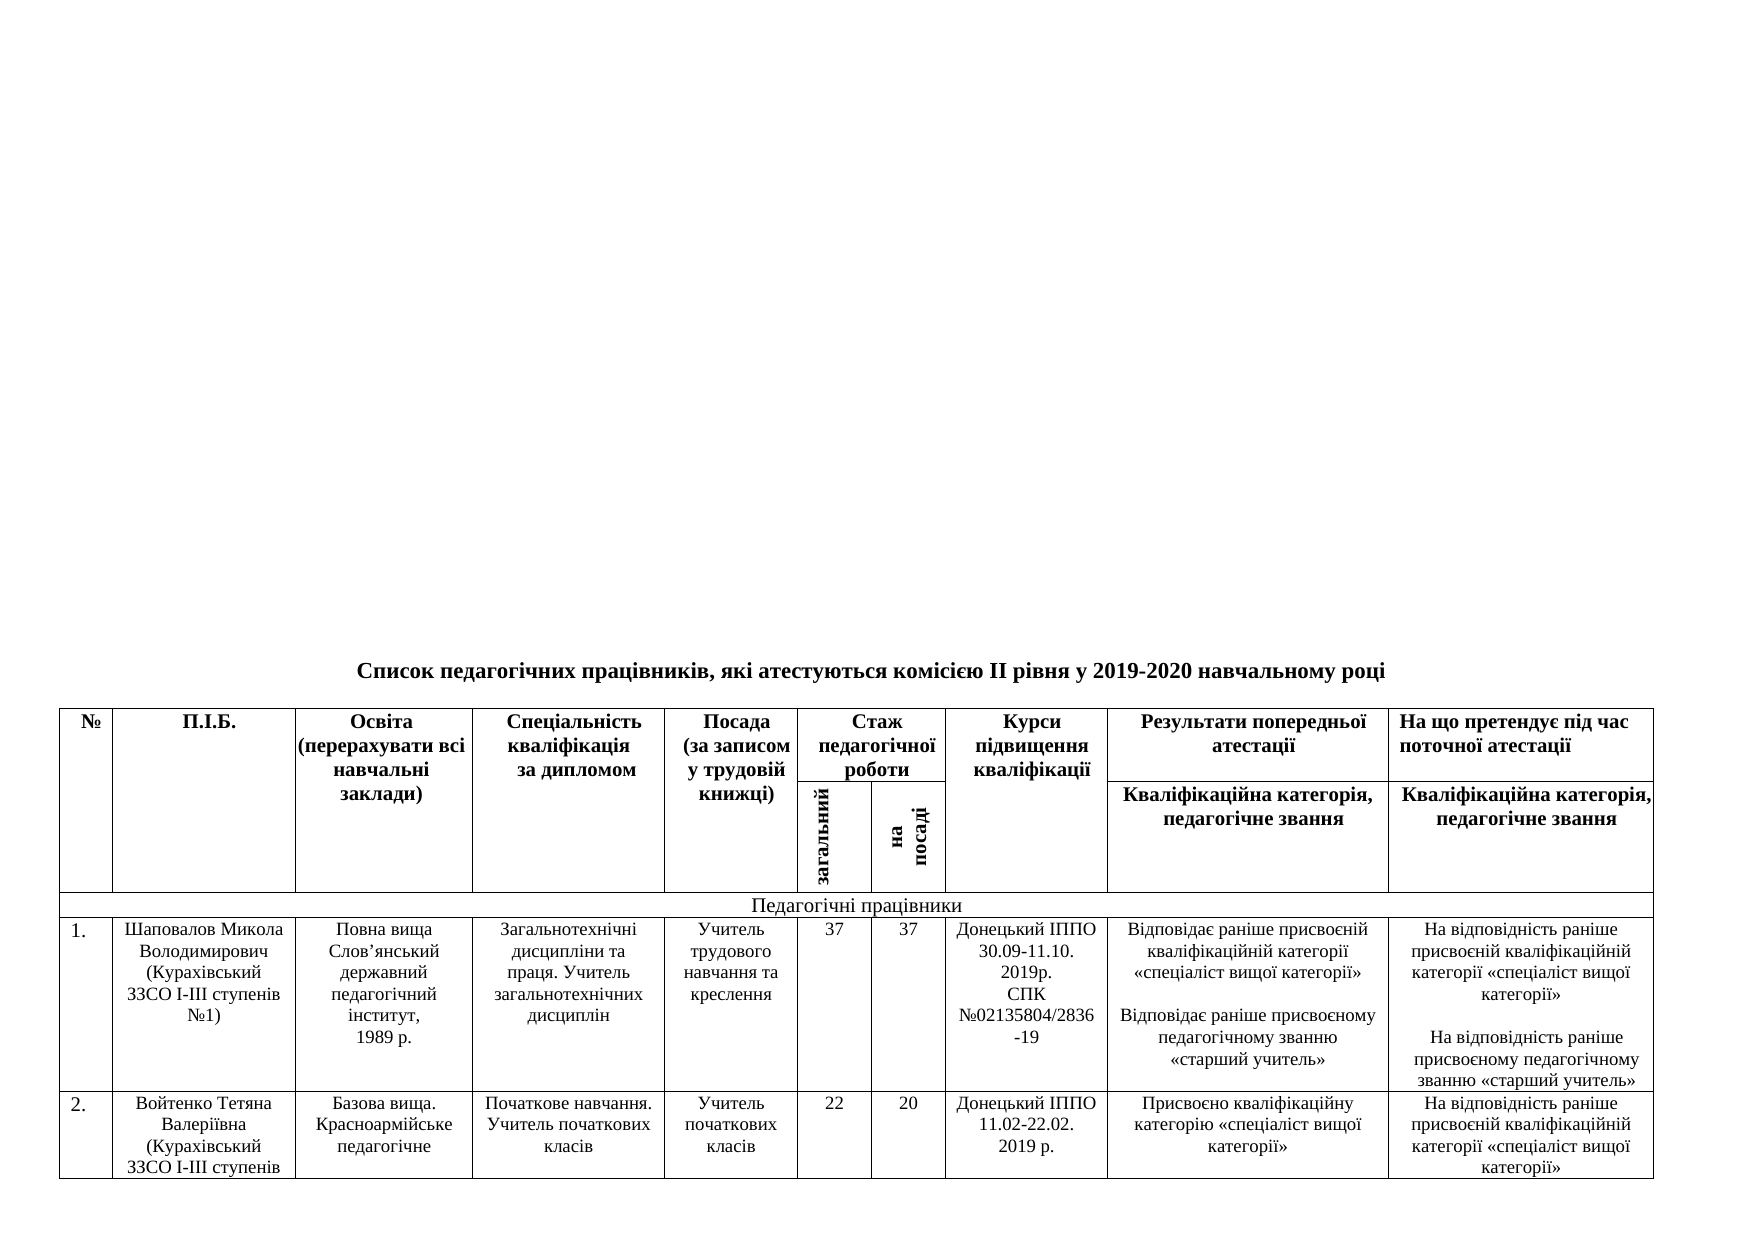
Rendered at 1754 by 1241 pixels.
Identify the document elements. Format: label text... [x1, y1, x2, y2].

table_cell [665, 1092, 797, 1178]
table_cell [113, 1092, 295, 1178]
table_cell Кваліфікаційна категорія, педагогічне звання [1108, 782, 1388, 892]
table_cell Повна вища Слов’янський державний педагогічний інститут, 1989 р. [296, 918, 472, 1091]
table_header № [60, 709, 112, 892]
table_cell Донецький ІППО 30.09-11.10. 2019р. СПК №02135804/2836-19 [946, 918, 1107, 1091]
table_cell 37 [872, 918, 945, 1091]
table_header Спеціальність кваліфікація за дипломом [473, 709, 664, 892]
text Список педагогічних працівників, які атестуються комісією ІІ рівня у 2019-2020 навчальному році [44, 657, 1698, 683]
table_header Курси підвищення кваліфікації [946, 709, 1107, 892]
table_cell [60, 918, 112, 1091]
table_header Стаж педагогічної роботи [798, 709, 945, 781]
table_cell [473, 1092, 664, 1178]
table_header Освіта (перерахувати всі навчальні заклади) [296, 709, 472, 892]
table_cell 37 [798, 918, 871, 1091]
table_cell Учитель трудового навчання та креслення [665, 918, 797, 1091]
table_cell 22 [798, 1092, 871, 1178]
table_cell Шаповалов Микола Володимирович (Курахівський ЗЗСО І-ІІІ ступенів №1) [113, 918, 295, 1091]
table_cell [1108, 1092, 1388, 1178]
table_cell загальний [798, 782, 871, 892]
table_cell [60, 1092, 112, 1178]
table_cell 20 [872, 1092, 945, 1178]
table_cell на посаді [872, 782, 945, 892]
table_cell Відповідає раніше присвоєній кваліфікаційній категорії «спеціаліст вищої категорії» Відповідає раніше присвоєному педагогічному званню «старший учитель» [1108, 918, 1388, 1091]
table_cell Педагогічні працівники [60, 893, 1653, 917]
table_header Результати попередньої атестації [1108, 709, 1388, 781]
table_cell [946, 1092, 1107, 1178]
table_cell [1389, 1092, 1653, 1178]
table_header На що претендує під час поточної атестації [1389, 709, 1653, 781]
table_header П.І.Б. [113, 709, 295, 892]
table_cell Кваліфікаційна категорія, педагогічне звання [1389, 782, 1653, 892]
table_header Посада (за записом у трудовій книжці) [665, 709, 797, 892]
table_cell Загальнотехнічні дисципліни та праця. Учитель загальнотехнічних дисциплін [473, 918, 664, 1091]
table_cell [296, 1092, 472, 1178]
table_cell На відповідність раніше присвоєній кваліфікаційній категорії «спеціаліст вищої категорії» На відповідність раніше присвоєному педагогічному званню «старший учитель» [1389, 918, 1653, 1091]
